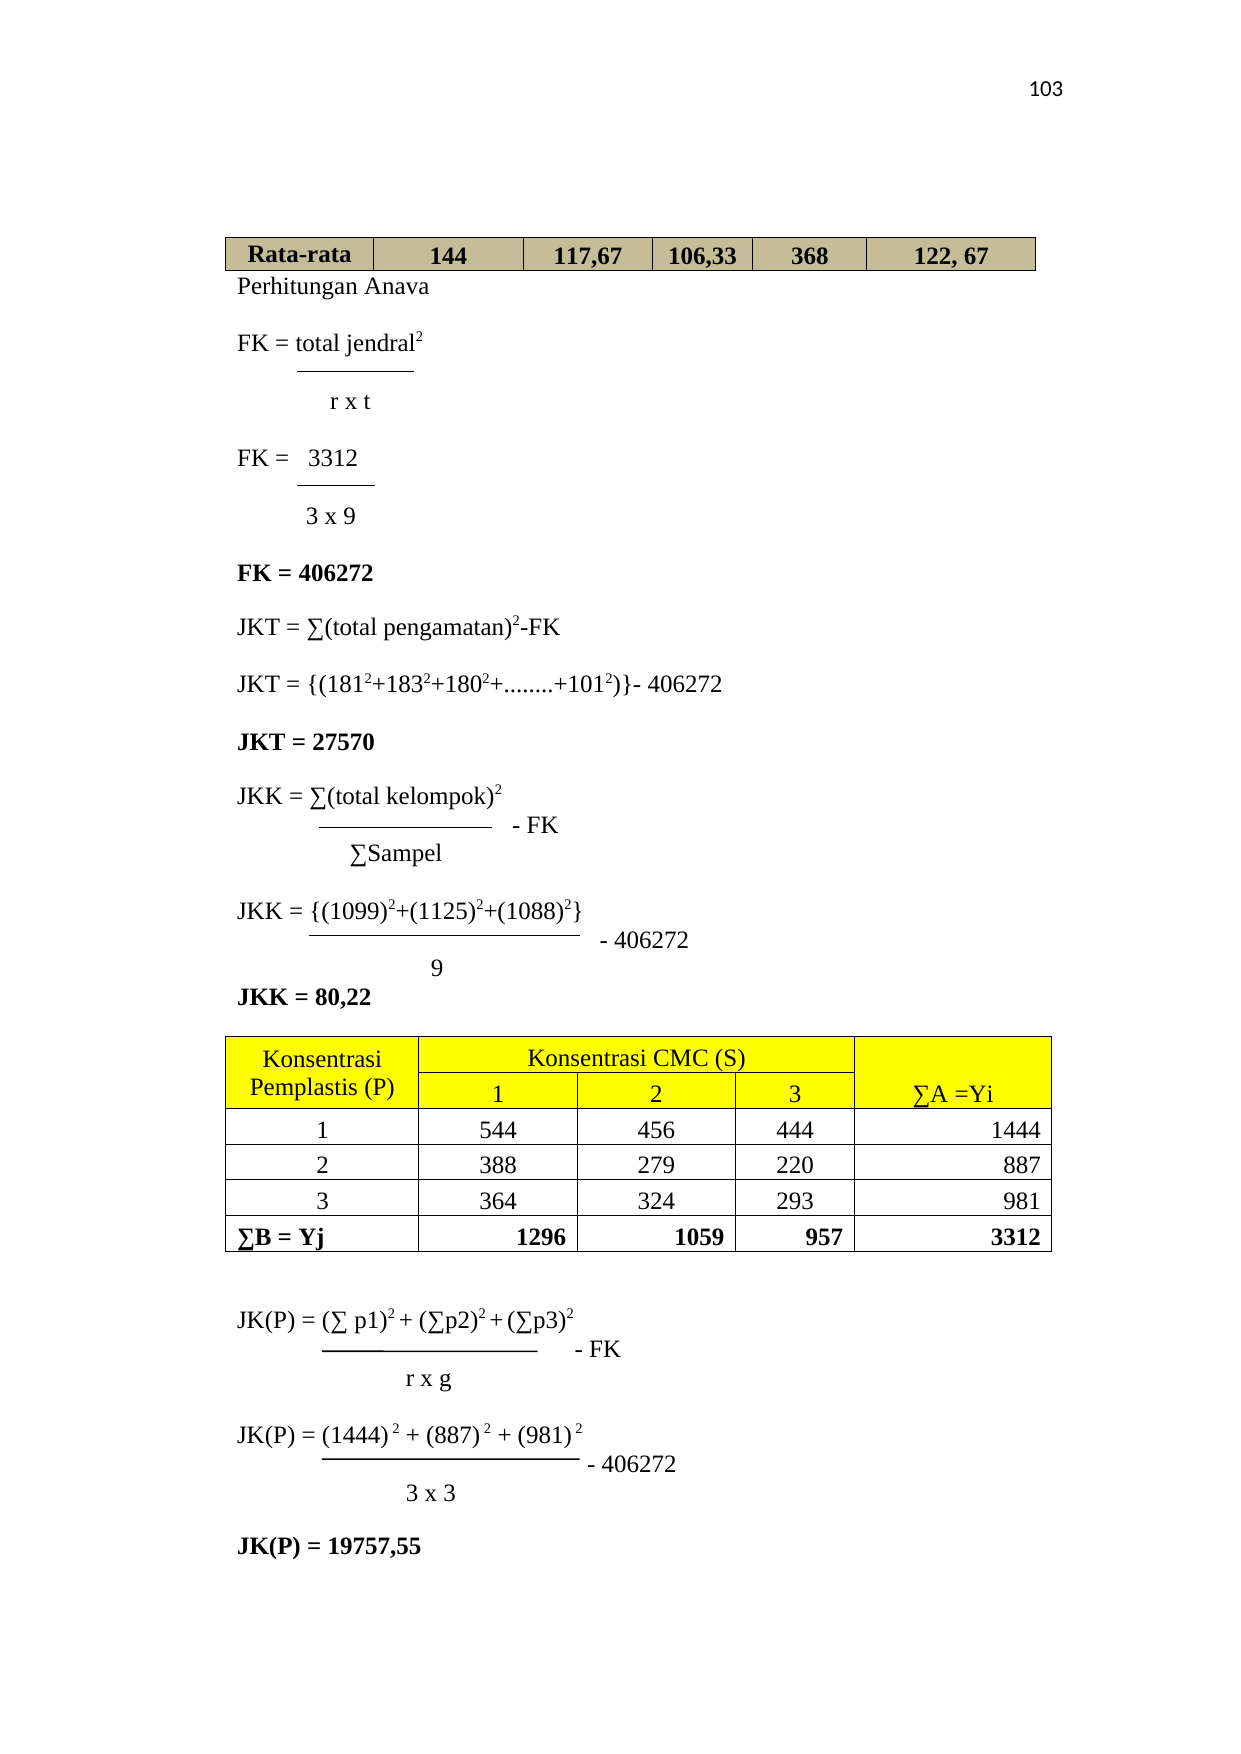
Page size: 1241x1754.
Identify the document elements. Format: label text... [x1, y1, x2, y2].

text JKK = ∑(total kelompok)2 [237, 781, 1063, 810]
text - FK [237, 810, 1063, 838]
table_cell 117,67 [524, 238, 652, 270]
table_cell 368 [753, 238, 866, 270]
table_header ∑A =Yi [855, 1037, 1051, 1108]
table_cell 957 [736, 1216, 854, 1251]
table_cell 2 [226, 1145, 418, 1179]
table_cell ∑B = Yj [226, 1216, 418, 1251]
text - 406272 [237, 1449, 1063, 1478]
text r x t [237, 386, 1063, 414]
table_cell 279 [578, 1145, 735, 1179]
table_cell 106,33 [653, 238, 752, 270]
table_cell 981 [855, 1180, 1051, 1215]
table_cell 144 [374, 238, 523, 270]
table_cell 1 [419, 1073, 577, 1108]
text JKT = {(1812+1832+1802+........+1012)}- 406272 [237, 669, 1063, 698]
table_cell 544 [419, 1109, 577, 1143]
text FK = total jendral2 [237, 328, 1063, 357]
table_cell 122, 67 [867, 238, 1035, 270]
table_cell 3 [736, 1073, 854, 1108]
table_cell 887 [855, 1145, 1051, 1179]
table_cell 1059 [578, 1216, 735, 1251]
text FK = 406272 [237, 558, 1063, 587]
table_header Konsentrasi Pemplastis (P) [226, 1037, 418, 1108]
table_cell 220 [736, 1145, 854, 1179]
table_cell 2 [578, 1073, 735, 1108]
text JKK = 80,22 [237, 982, 1063, 1011]
text FK = 3312 [237, 443, 1063, 472]
table_cell 293 [736, 1180, 854, 1215]
table_header Konsentrasi CMC (S) [419, 1037, 854, 1072]
text JK(P) = 19757,55 [237, 1531, 1063, 1560]
text JKT = 27570 [237, 727, 1063, 756]
text 3 x 3 [237, 1478, 1063, 1506]
text 3 x 9 [237, 501, 1063, 529]
table_cell 1296 [419, 1216, 577, 1251]
table_cell 456 [578, 1109, 735, 1143]
text 9 [237, 953, 1063, 982]
table_cell Rata-rata [226, 238, 373, 270]
text r x g [237, 1363, 1063, 1391]
text - 406272 [537, 925, 1063, 953]
table_cell 1444 [855, 1109, 1051, 1143]
text - FK [237, 1334, 1063, 1363]
table_cell 3312 [855, 1216, 1051, 1251]
table_cell 444 [736, 1109, 854, 1143]
text JK(P) = (1444) 2 + (887) 2 + (981) 2 [237, 1420, 1063, 1449]
table_cell 1 [226, 1109, 418, 1143]
text JK(P) = (∑ p1)2 + (∑p2)2 + (∑p3)2 [237, 1305, 1063, 1334]
text JKK = {(1099)2+(1125)2+(1088)2} [237, 896, 1063, 925]
table_cell 3 [226, 1180, 418, 1215]
table_cell 388 [419, 1145, 577, 1179]
table_cell 324 [578, 1180, 735, 1215]
table_cell 364 [419, 1180, 577, 1215]
text Perhitungan Anava [237, 271, 1063, 299]
text ∑Sampel [237, 838, 1063, 867]
text JKT = ∑(total pengamatan)2-FK [237, 612, 1063, 641]
